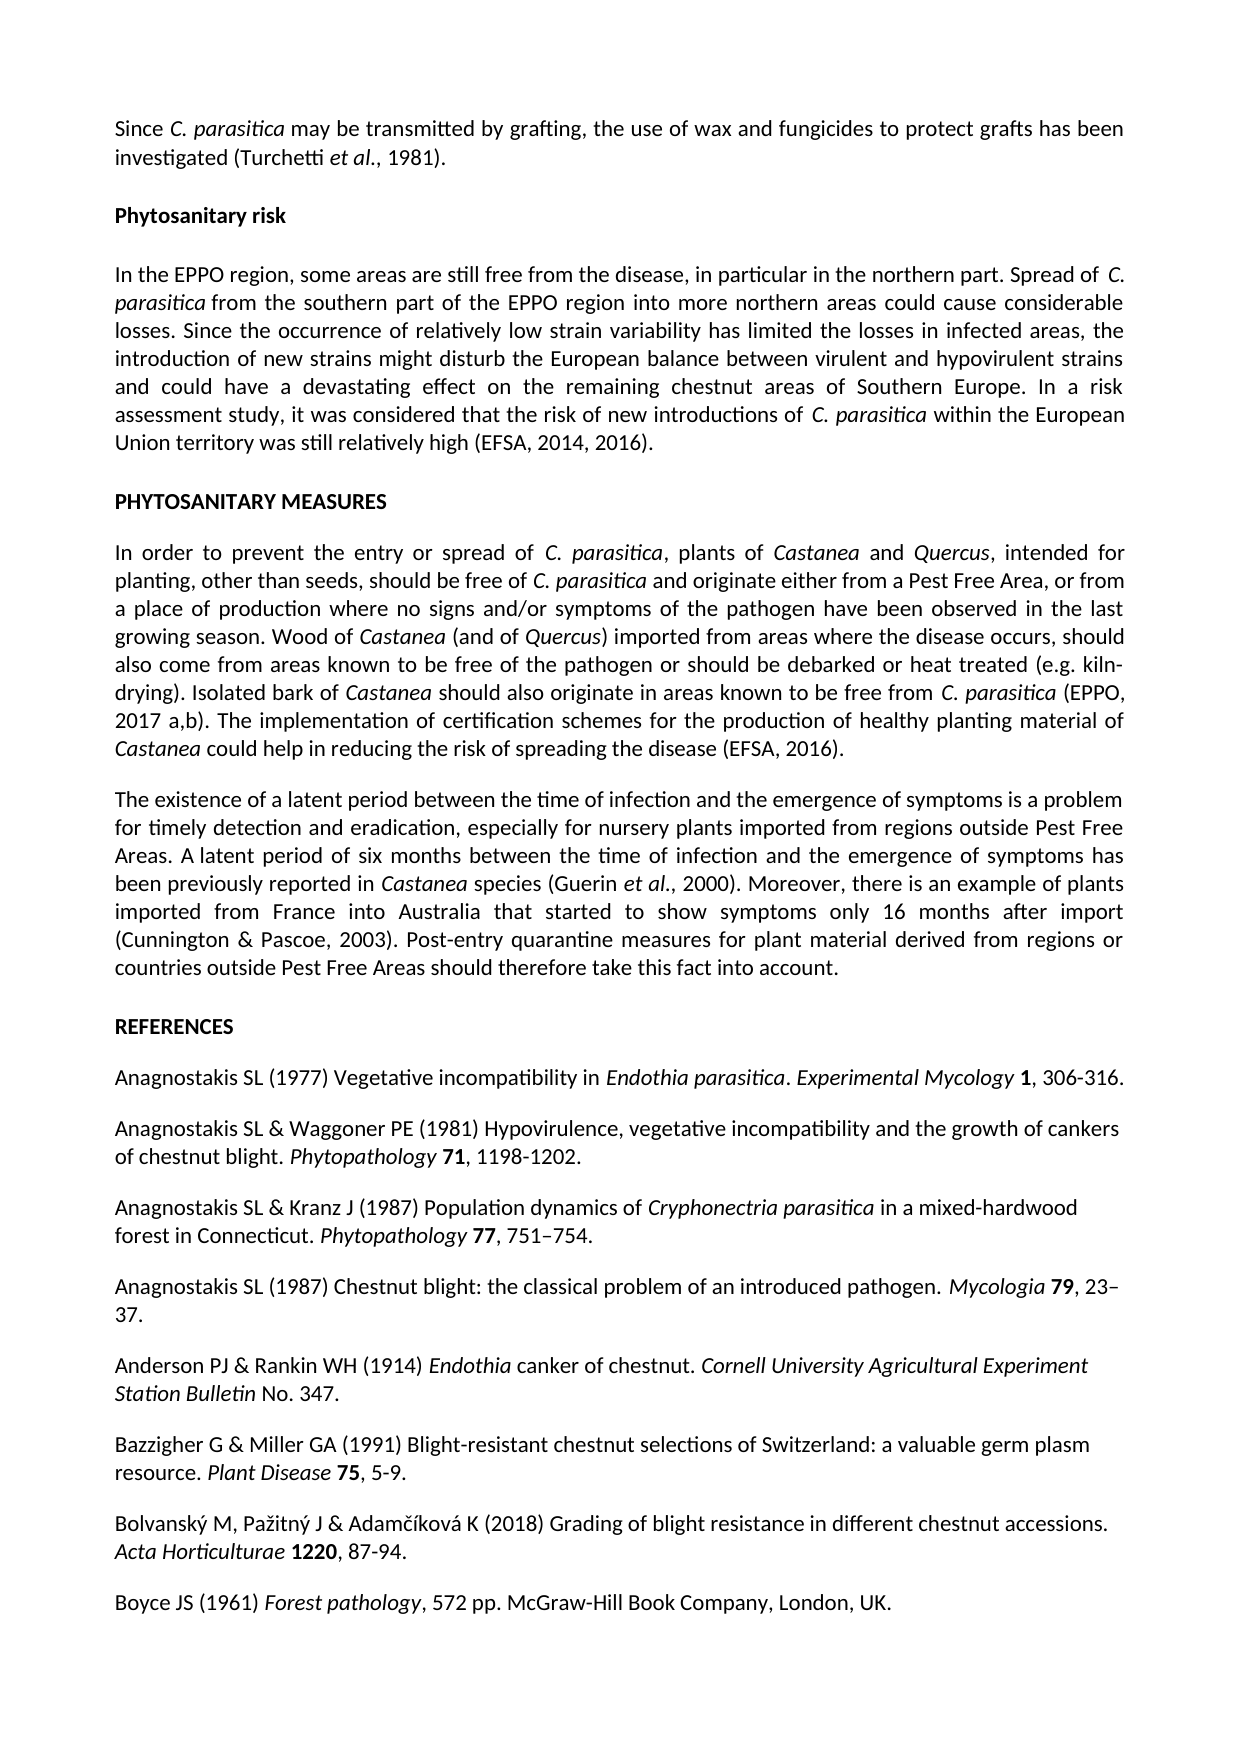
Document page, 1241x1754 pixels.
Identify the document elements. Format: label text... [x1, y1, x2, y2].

text Since C. parasitica may be transmitted by grafting, the use of wax and fungicides to protect grafts has been investigated (Turchetti et al., 1981). [114, 114, 1126, 171]
text The existence of a latent period between the time of infection and the emergence of symptoms is a problem for timely detection and eradication, especially for nursery plants imported from regions outside Pest Free Areas. A latent period of six months between the time of infection and the emergence of symptoms has been previously reported in Castanea species (Guerin et al., 2000). Moreover, there is an example of plants imported from France into Australia that started to show symptoms only 16 months after import (Cunnington & Pascoe, 2003). Post-entry quarantine measures for plant material derived from regions or countries outside Pest Free Areas should therefore take this fact into account. [114, 785, 1126, 981]
text Anagnostakis SL & Kranz J (1987) Population dynamics of Cryphonectria parasitica in a mixed-hardwood forest in Connecticut. Phytopathology 77, 751–754. [114, 1193, 1126, 1249]
text Anderson PJ & Rankin WH (1914) Endothia canker of chestnut. Cornell University Agricultural Experiment Station Bulletin No. 347. [114, 1351, 1126, 1407]
text In order to prevent the entry or spread of C. parasitica, plants of Castanea and Quercus, intended for planting, other than seeds, should be free of C. parasitica and originate either from a Pest Free Area, or from a place of production where no signs and/or symptoms of the pathogen have been observed in the last growing season. Wood of Castanea (and of Quercus) imported from areas where the disease occurs, should also come from areas known to be free of the pathogen or should be debarked or heat treated (e.g. kiln-drying). Isolated bark of Castanea should also originate in areas known to be free from C. parasitica (EPPO, 2017 a,b). The implementation of certification schemes for the production of healthy planting material of Castanea could help in reducing the risk of spreading the disease (EFSA, 2016). [114, 538, 1126, 762]
text REFERENCES [114, 1012, 1126, 1041]
text Anagnostakis SL (1987) Chestnut blight: the classical problem of an introduced pathogen. Mycologia 79, 23–37. [114, 1272, 1126, 1328]
text Bolvanský M, Pažitný J & Adamčíková K (2018) Grading of blight resistance in different chestnut accessions. Acta Horticulturae 1220, 87-94. [114, 1509, 1126, 1565]
text Bazzigher G & Miller GA (1991) Blight-resistant chestnut selections of Switzerland: a valuable germ plasm resource. Plant Disease 75, 5-9. [114, 1430, 1126, 1486]
text Anagnostakis SL (1977) Vegetative incompatibility in Endothia parasitica. Experimental Mycology 1, 306-316. [114, 1063, 1126, 1091]
text Phytosanitary risk [114, 201, 1126, 229]
text In the EPPO region, some areas are still free from the disease, in particular in the northern part. Spread of C. parasitica from the southern part of the EPPO region into more northern areas could cause considerable losses. Since the occurrence of relatively low strain variability has limited the losses in infected areas, the introduction of new strains might disturb the European balance between virulent and hypovirulent strains and could have a devastating effect on the remaining chestnut areas of Southern Europe. In a risk assessment study, it was considered that the risk of new introductions of C. parasitica within the European Union territory was still relatively high (EFSA, 2014, 2016). [114, 260, 1126, 456]
text Anagnostakis SL & Waggoner PE (1981) Hypovirulence, vegetative incompatibility and the growth of cankers of chestnut blight. Phytopathology 71, 1198-1202. [114, 1114, 1126, 1170]
text PHYTOSANITARY MEASURES [114, 487, 1126, 515]
text Boyce JS (1961) Forest pathology, 572 pp. McGraw-Hill Book Company, London, UK. [114, 1588, 1126, 1616]
